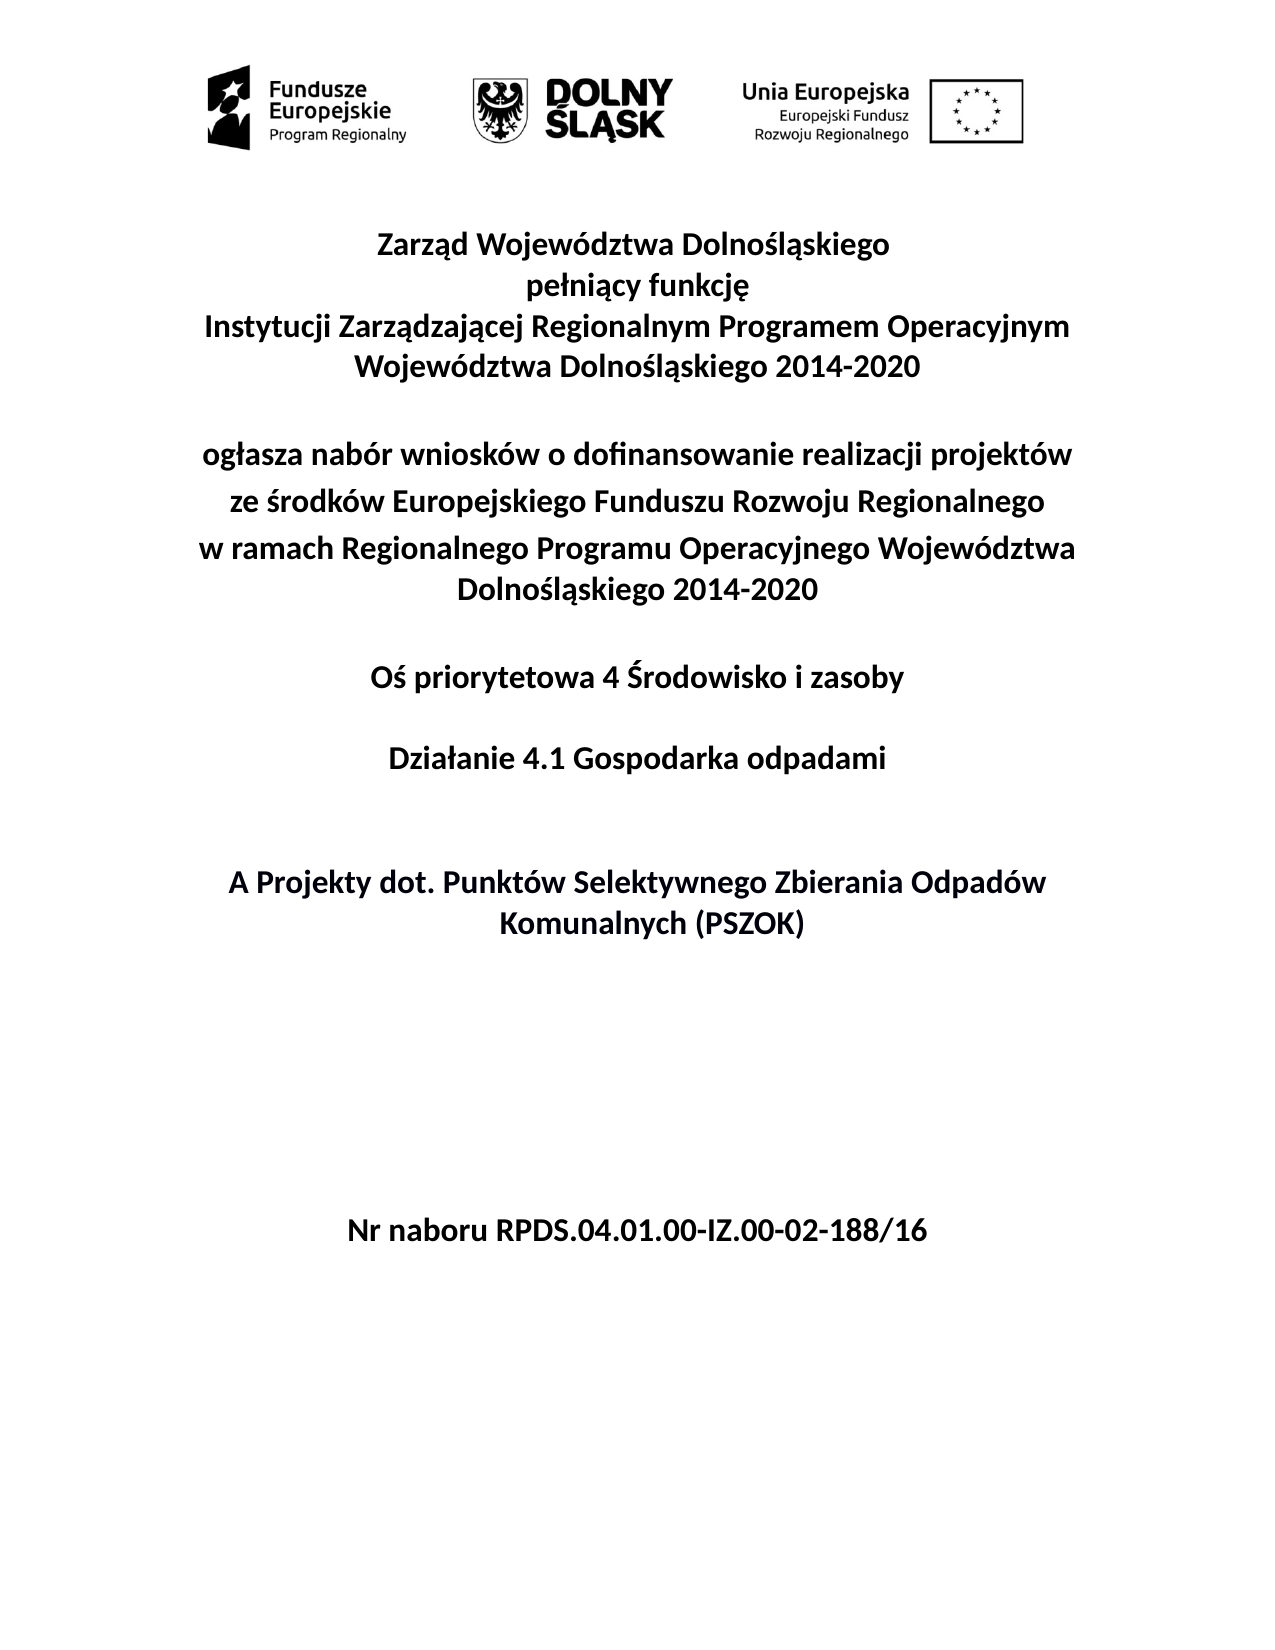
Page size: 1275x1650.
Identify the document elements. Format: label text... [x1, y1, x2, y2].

text Instytucji Zarządzającej Regionalnym Programem Operacyjnym Województwa Dolnośląskiego 2014-2020 [148, 305, 1127, 386]
text A Projekty dot. Punktów Selektywnego Zbierania Odpadów Komunalnych (PSZOK) [148, 862, 1127, 943]
text Działanie 4.1 Gospodarka odpadami [148, 737, 1127, 778]
text Nr naboru RPDS.04.01.00-IZ.00-02-188/16 [148, 1209, 1127, 1250]
text Oś priorytetowa 4 Środowisko i zasoby [148, 656, 1127, 696]
text w ramach Regionalnego Programu Operacyjnego Województwa Dolnośląskiego 2014-2020 [148, 527, 1127, 609]
text ogłasza nabór wniosków o dofinansowanie realizacji projektów [148, 433, 1127, 474]
picture [207, 58, 1024, 161]
text ze środków Europejskiego Funduszu Rozwoju Regionalnego [148, 480, 1127, 521]
text Zarząd Województwa Dolnośląskiego pełniący funkcję [148, 223, 1127, 305]
